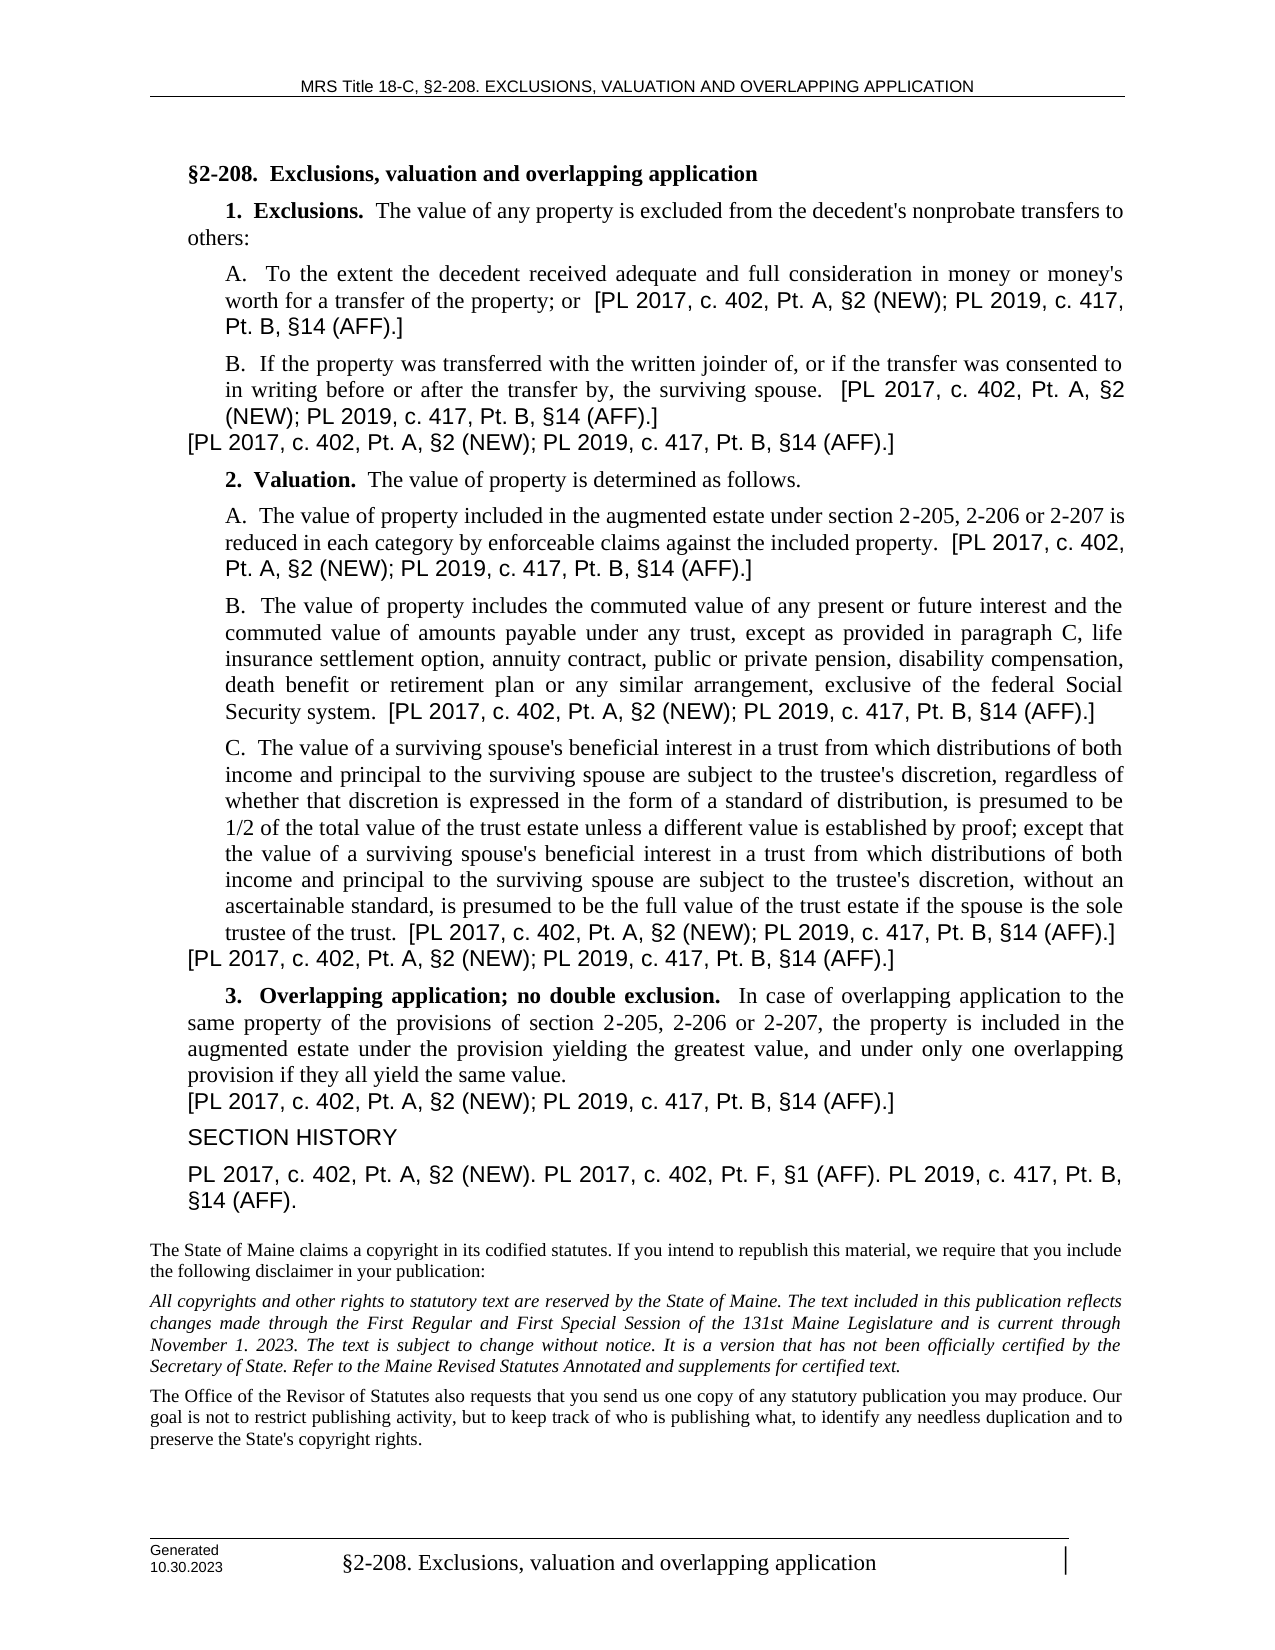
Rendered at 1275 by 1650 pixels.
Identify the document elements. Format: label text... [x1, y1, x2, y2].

text B. The value of property includes the commuted value of any present or future interest and the commuted value of amounts payable under any trust, except as provided in paragraph C, life insurance settlement option, annuity contract, public or private pension, disability compensation, death benefit or retirement plan or any similar arrangement, exclusive of the federal Social Security system. [PL 2017, c. 402, Pt. A, §2 (NEW); PL 2019, c. 417, Pt. B, §14 (AFF).] [225, 592, 1125, 724]
text [PL 2017, c. 402, Pt. A, §2 (NEW); PL 2019, c. 417, Pt. B, §14 (AFF).] [187, 1088, 1125, 1114]
text §2-208. Exclusions, valuation and overlapping application [187, 160, 1125, 187]
text [PL 2017, c. 402, Pt. A, §2 (NEW); PL 2019, c. 417, Pt. B, §14 (AFF).] [187, 945, 1125, 972]
text PL 2017, c. 402, Pt. A, §2 (NEW). PL 2017, c. 402, Pt. F, §1 (AFF). PL 2019, c. 417, Pt. B, §14 (AFF). [187, 1161, 1125, 1214]
text All copyrights and other rights to statutory text are reserved by the State of Maine. The text included in this publication reflects changes made through the First Regular and First Special Session of the 131st Maine Legislature and is current through November 1. 2023 . The text is subject to change without notice. It is a version that has not been officially certified by the Secretary of State. Refer to the Maine Revised Statutes Annotated and supplements for certified text. [150, 1290, 1125, 1377]
text A. To the extent the decedent received adequate and full consideration in money or money's worth for a transfer of the property; or [PL 2017, c. 402, Pt. A, §2 (NEW); PL 2019, c. 417, Pt. B, §14 (AFF).] [225, 260, 1125, 339]
text [PL 2017, c. 402, Pt. A, §2 (NEW); PL 2019, c. 417, Pt. B, §14 (AFF).] [187, 429, 1125, 455]
text A. The value of property included in the augmented estate under section 2‑205, 2‑206 or 2‑207 is reduced in each category by enforceable claims against the included property. [PL 2017, c. 402, Pt. A, §2 (NEW); PL 2019, c. 417, Pt. B, §14 (AFF).] [225, 503, 1125, 582]
text 3. Overlapping application; no double exclusion. In case of overlapping application to the same property of the provisions of section 2‑205, 2‑206 or 2‑207, the property is included in the augmented estate under the provision yielding the greatest value, and under only one overlapping provision if they all yield the same value. [187, 982, 1125, 1088]
text 2. Valuation. The value of property is determined as follows. [187, 466, 1125, 492]
text The Office of the Revisor of Statutes also requests that you send us one copy of any statutory publication you may produce. Our goal is not to restrict publishing activity, but to keep track of who is publishing what, to identify any needless duplication and to preserve the State's copyright rights. [150, 1385, 1125, 1449]
text C. The value of a surviving spouse's beneficial interest in a trust from which distributions of both income and principal to the surviving spouse are subject to the trustee's discretion, regardless of whether that discretion is expressed in the form of a standard of distribution, is presumed to be 1/2 of the total value of the trust estate unless a different value is established by proof; except that the value of a surviving spouse's beneficial interest in a trust from which distributions of both income and principal to the surviving spouse are subject to the trustee's discretion, without an ascertainable standard, is presumed to be the full value of the trust estate if the spouse is the sole trustee of the trust. [PL 2017, c. 402, Pt. A, §2 (NEW); PL 2019, c. 417, Pt. B, §14 (AFF).] [225, 734, 1125, 945]
text B. If the property was transferred with the written joinder of, or if the transfer was consented to in writing before or after the transfer by, the surviving spouse. [PL 2017, c. 402, Pt. A, §2 (NEW); PL 2019, c. 417, Pt. B, §14 (AFF).] [225, 350, 1125, 429]
text 1. Exclusions. The value of any property is excluded from the decedent's nonprobate transfers to others: [187, 197, 1125, 250]
text The State of Maine claims a copyright in its codified statutes. If you intend to republish this material, we require that you include the following disclaimer in your publication: [150, 1239, 1125, 1282]
text SECTION HISTORY [187, 1124, 1125, 1151]
